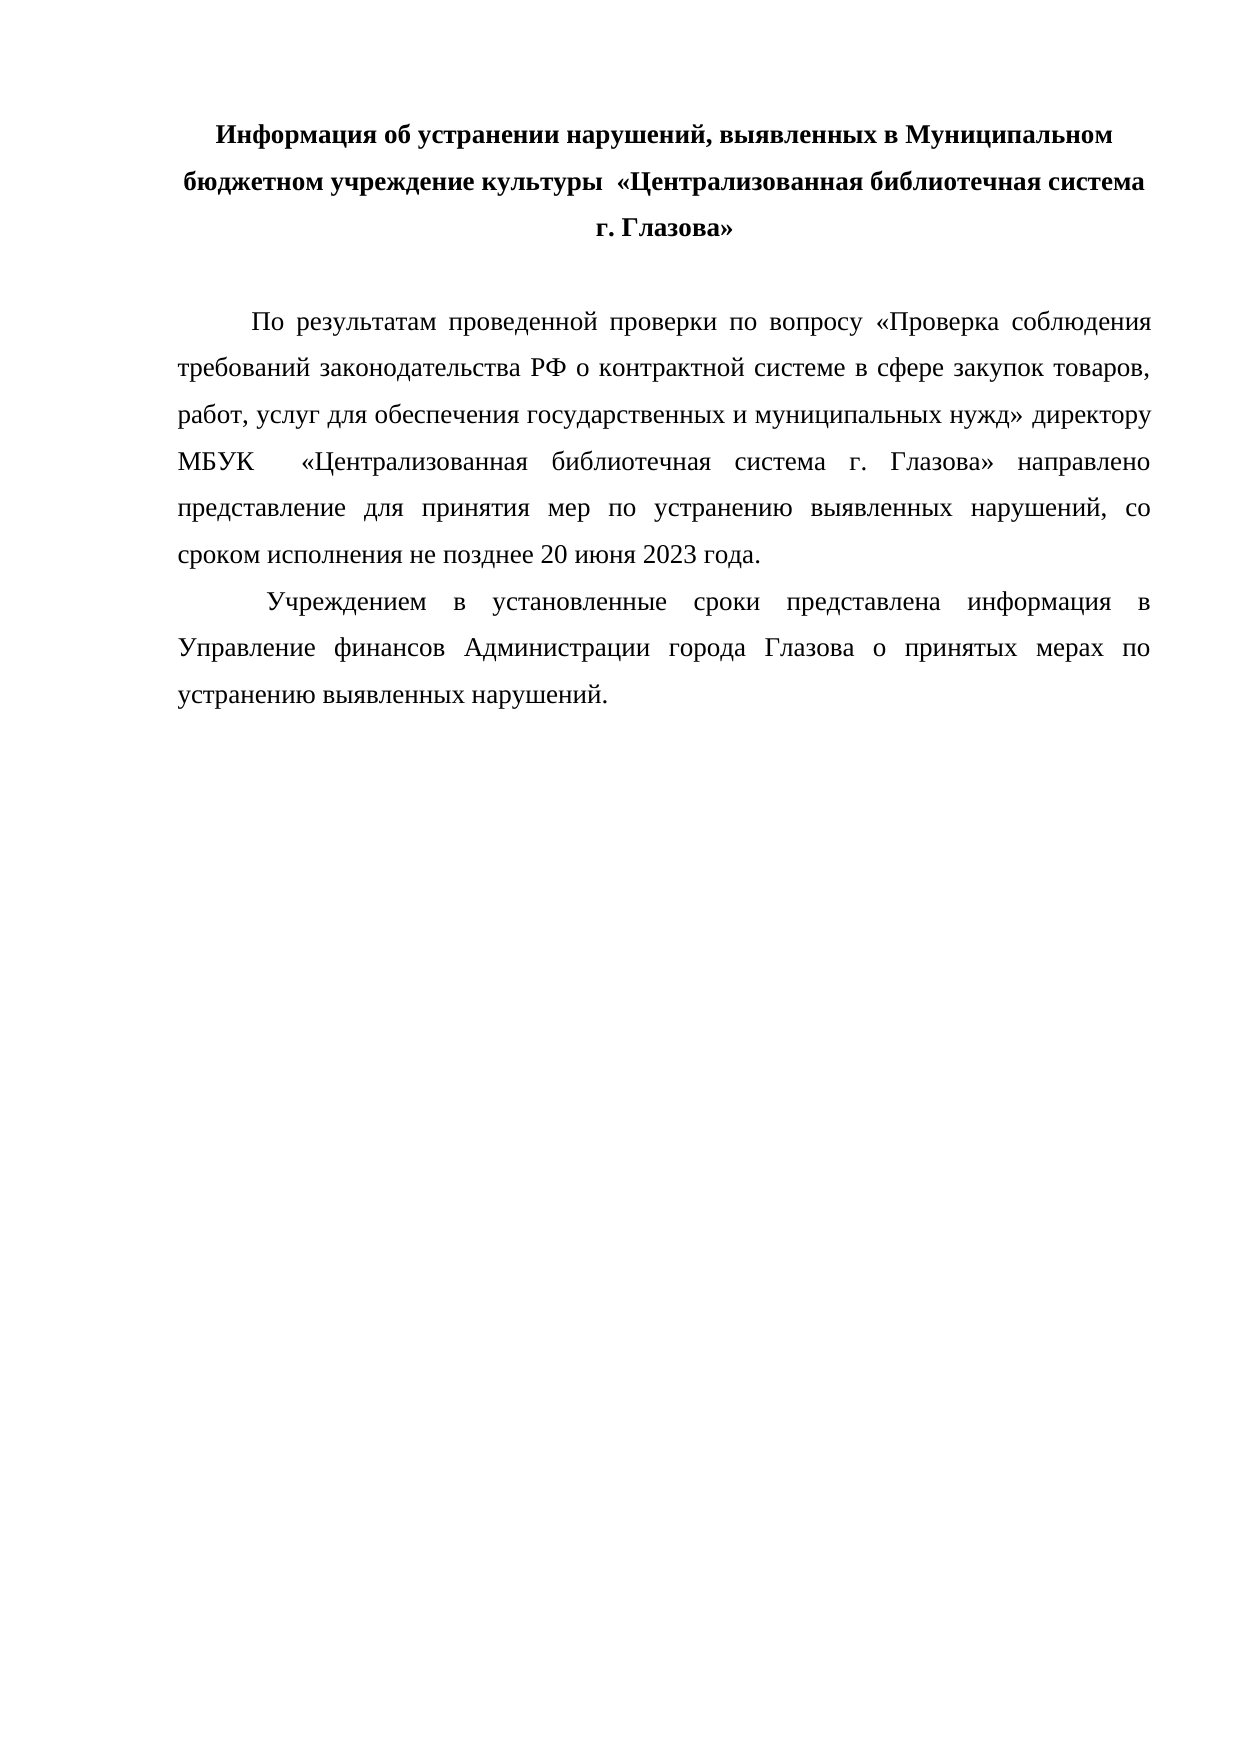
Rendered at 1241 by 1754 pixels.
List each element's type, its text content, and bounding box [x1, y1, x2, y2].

text Информация об устранении нарушений, выявленных в Муниципальном бюджетном учреждение культуры «Централизованная библиотечная система г. Глазова» [177, 118, 1152, 243]
text Учреждением в установленные сроки представлена информация в Управление финансов Администрации города Глазова о принятых мерах по устранению выявленных нарушений. [177, 585, 1152, 709]
text По результатам проведенной проверки по вопросу «Проверка соблюдения требований законодательства РФ о контрактной системе в сфере закупок товаров, работ, услуг для обеспечения государственных и муниципальных нужд» директору МБУК «Централизованная библиотечная система г. Глазова» направлено представление для принятия мер по устранению выявленных нарушений, со сроком исполнения не позднее 20 июня 2023 года. [177, 305, 1152, 569]
